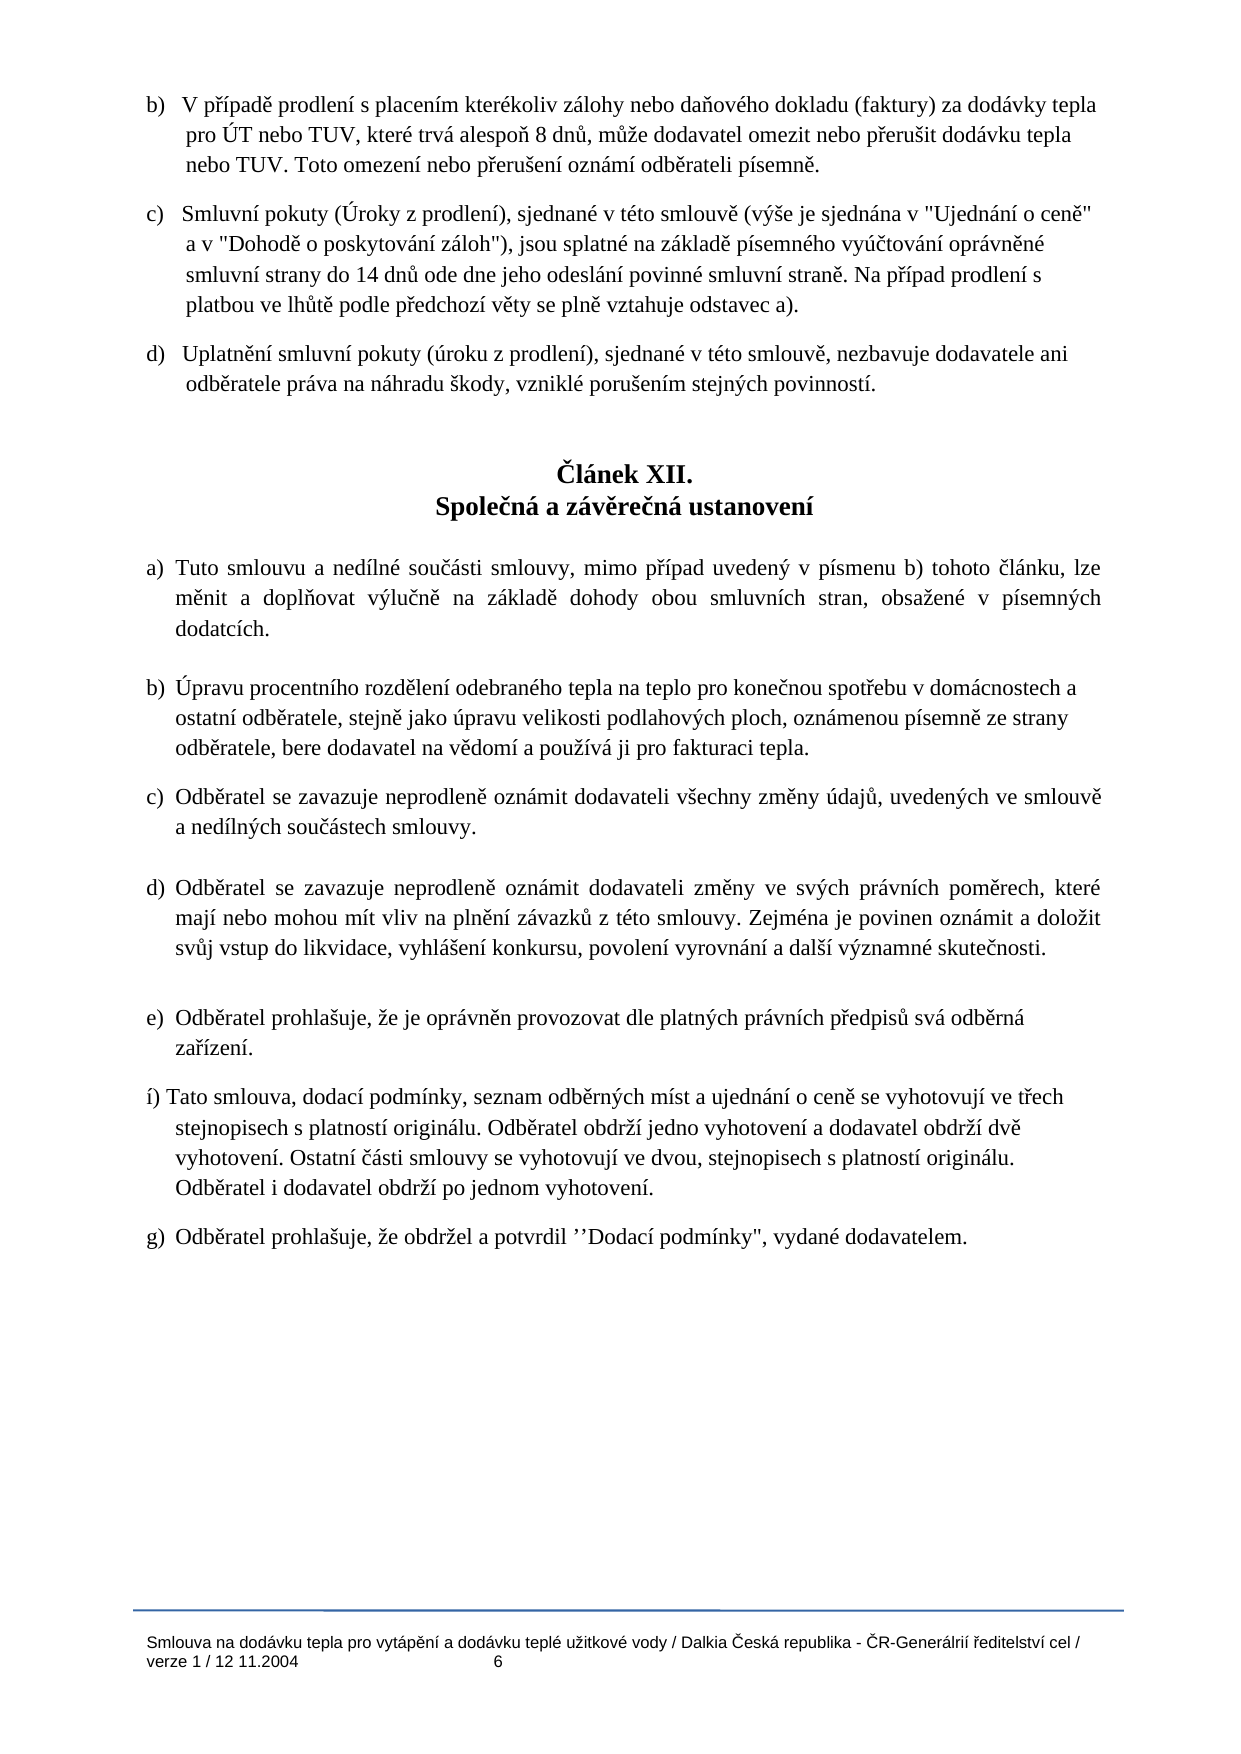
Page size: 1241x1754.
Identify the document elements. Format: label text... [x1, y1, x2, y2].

text Společná a závěrečná ustanovení [146, 490, 1103, 521]
text í) Tato smlouva, dodací podmínky, seznam odběrných míst a ujednání o ceně se vyhotovují ve třech stejnopisech s platností originálu. Odběratel obdrží jedno vyhotovení a dodavatel obdrží dvě vyhotovení. Ostatní části smlouvy se vyhotovují ve dvou, stejnopisech s platností originálu. Odběratel i dodavatel obdrží po jednom vyhotovení. [146, 1083, 1103, 1200]
list Odběratel se zavazuje neprodleně oznámit dodavateli všechny změny údajů, uvedených ve smlouvě a nedílných součástech smlouvy. [146, 783, 1103, 839]
text Článek XII. [146, 459, 1103, 490]
list Odběratel prohlašuje, že obdržel a potvrdil ’’Dodací podmínky", vydané dodavatelem. [146, 1223, 1103, 1249]
list Smluvní pokuty (Úroky z prodlení), sjednané v této smlouvě (výše je sjednána v "Ujednání o ceně" a v "Dohodě o poskytování záloh"), jsou splatné na základě písemného vyúčtování oprávněné smluvní strany do 14 dnů ode dne jeho odeslání povinné smluvní straně. Na případ prodlení s platbou ve lhůtě podle předchozí věty se plně vztahuje odstavec a). [146, 200, 1103, 317]
list Uplatnění smluvní pokuty (úroku z prodlení), sjednané v této smlouvě, nezbavuje dodavatele ani odběratele práva na náhradu škody, vzniklé porušením stejných povinností. [146, 340, 1103, 396]
list Odběratel se zavazuje neprodleně oznámit dodavateli změny ve svých právních poměrech, které mají nebo mohou mít vliv na plnění závazků z této smlouvy. Zejména je povinen oznámit a doložit svůj vstup do likvidace, vyhlášení konkursu, povolení vyrovnání a další významné skutečnosti. [146, 874, 1103, 961]
list V případě prodlení s placením kterékoliv zálohy nebo daňového dokladu (faktury) za dodávky tepla pro ÚT nebo TUV, které trvá alespoň 8 dnů, může dodavatel omezit nebo přerušit dodávku tepla nebo TUV. Toto omezení nebo přerušení oznámí odběrateli písemně. [146, 91, 1103, 178]
list Tuto smlouvu a nedílné součásti smlouvy, mimo případ uvedený v písmenu b) tohoto článku, lze měnit a doplňovat výlučně na základě dohody obou smluvních stran, obsažené v písemných dodatcích. [146, 554, 1103, 641]
list Úpravu procentního rozdělení odebraného tepla na teplo pro konečnou spotřebu v domácnostech a ostatní odběratele, stejně jako úpravu velikosti podlahových ploch, oznámenou písemně ze strany odběratele, bere dodavatel na vědomí a používá ji pro fakturaci tepla. [146, 674, 1103, 761]
list Odběratel prohlašuje, že je oprávněn provozovat dle platných právních předpisů svá odběrná zařízení. [146, 1004, 1103, 1061]
